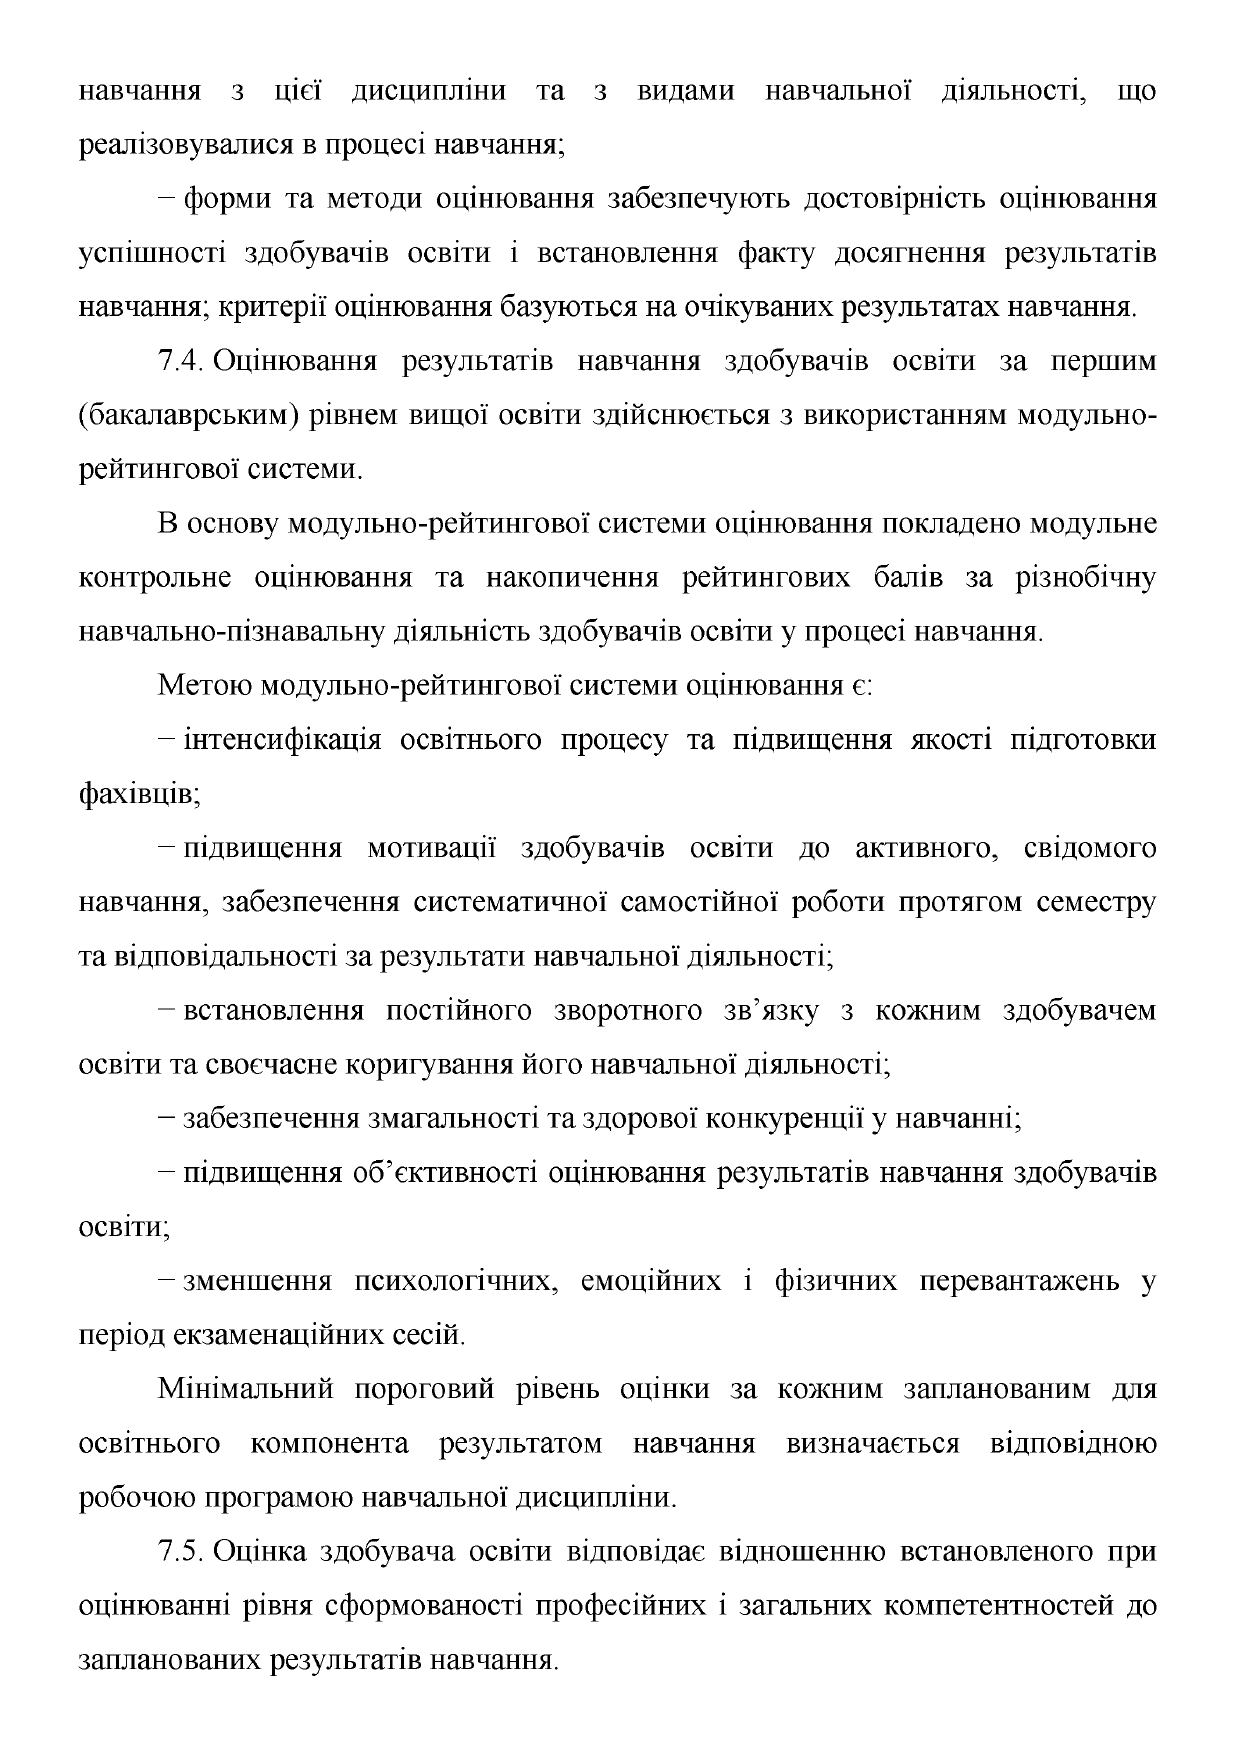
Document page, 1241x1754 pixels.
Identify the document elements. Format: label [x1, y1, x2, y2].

picture [75, 75, 1160, 1679]
